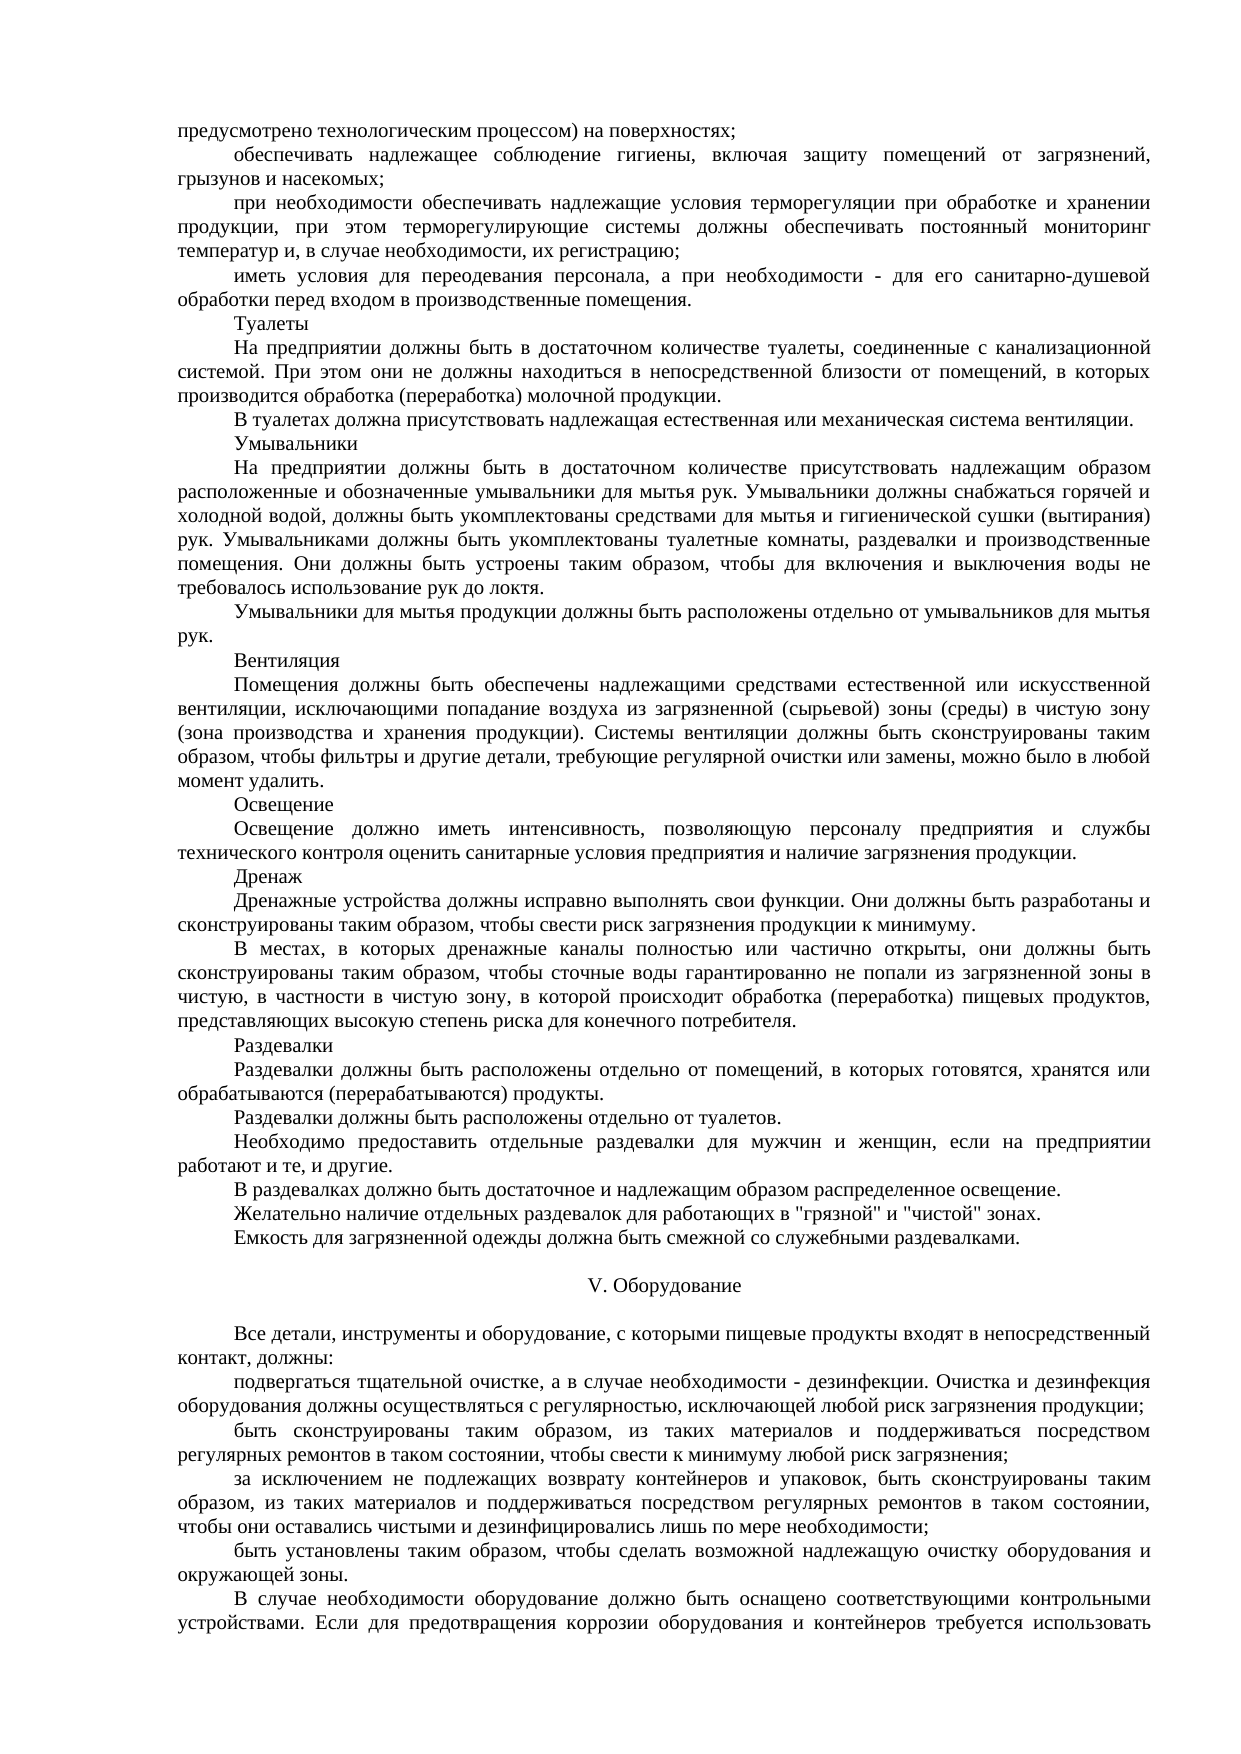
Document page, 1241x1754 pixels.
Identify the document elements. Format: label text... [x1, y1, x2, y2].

text Умывальники [177, 431, 1152, 455]
text Помещения должны быть обеспечены надлежащими средствами естественной или искусственной вентиляции, исключающими попадание воздуха из загрязненной (сырьевой) зоны (среды) в чистую зону (зона производства и хранения продукции). Системы вентиляции должны быть сконструированы таким образом, чтобы фильтры и другие детали, требующие регулярной очистки или замены, можно было в любой момент удалить. [177, 672, 1152, 792]
text за исключением не подлежащих возврату контейнеров и упаковок, быть сконструированы таким образом, из таких материалов и поддерживаться посредством регулярных ремонтов в таком состоянии, чтобы они оставались чистыми и дезинфицировались лишь по мере необходимости; [177, 1466, 1152, 1538]
text На предприятии должны быть в достаточном количестве присутствовать надлежащим образом расположенные и обозначенные умывальники для мытья рук. Умывальники должны снабжаться горячей и холодной водой, должны быть укомплектованы средствами для мытья и гигиенической сушки (вытирания) рук. Умывальниками должны быть укомплектованы туалетные комнаты, раздевалки и производственные помещения. Они должны быть устроены таким образом, чтобы для включения и выключения воды не требовалось использование рук до локтя. [177, 455, 1152, 599]
text при необходимости обеспечивать надлежащие условия терморегуляции при обработке и хранении продукции, при этом терморегулирующие системы должны обеспечивать постоянный мониторинг температур и, в случае необходимости, их регистрацию; [177, 190, 1152, 262]
text В раздевалках должно быть достаточное и надлежащим образом распределенное освещение. [177, 1177, 1152, 1201]
text быть сконструированы таким образом, из таких материалов и поддерживаться посредством регулярных ремонтов в таком состоянии, чтобы свести к минимуму любой риск загрязнения; [177, 1417, 1152, 1466]
text Раздевалки [177, 1032, 1152, 1057]
text быть установлены таким образом, чтобы сделать возможной надлежащую очистку оборудования и окружающей зоны. [177, 1538, 1152, 1586]
text Дренаж [177, 864, 1152, 888]
text иметь условия для переодевания персонала, а при необходимости - для его санитарно-душевой обработки перед входом в производственные помещения. [177, 262, 1152, 311]
text V. Оборудование [177, 1273, 1152, 1297]
text Емкость для загрязненной одежды должна быть смежной со служебными раздевалками. [177, 1225, 1152, 1249]
text Раздевалки должны быть расположены отдельно от помещений, в которых готовятся, хранятся или обрабатываются (перерабатываются) продукты. [177, 1057, 1152, 1105]
text Все детали, инструменты и оборудование, с которыми пищевые продукты входят в непосредственный контакт, должны: [177, 1321, 1152, 1369]
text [177, 118, 1152, 142]
text обеспечивать надлежащее соблюдение гигиены, включая защиту помещений от загрязнений, грызунов и насекомых; [177, 142, 1152, 190]
text Раздевалки должны быть расположены отдельно от туалетов. [177, 1105, 1152, 1129]
text В местах, в которых дренажные каналы полностью или частично открыты, они должны быть сконструированы таким образом, чтобы сточные воды гарантированно не попали из загрязненной зоны в чистую, в частности в чистую зону, в которой происходит обработка (переработка) пищевых продуктов, представляющих высокую степень риска для конечного потребителя. [177, 936, 1152, 1032]
text Желательно наличие отдельных раздевалок для работающих в "грязной" и "чистой" зонах. [177, 1201, 1152, 1225]
text Необходимо предоставить отдельные раздевалки для мужчин и женщин, если на предприятии работают и те, и другие. [177, 1129, 1152, 1177]
text Освещение должно иметь интенсивность, позволяющую персоналу предприятия и службы технического контроля оценить санитарные условия предприятия и наличие загрязнения продукции. [177, 816, 1152, 864]
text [177, 1586, 1152, 1634]
text Туалеты [177, 311, 1152, 335]
text Вентиляция [177, 647, 1152, 672]
text На предприятии должны быть в достаточном количестве туалеты, соединенные с канализационной системой. При этом они не должны находиться в непосредственной близости от помещений, в которых производится обработка (переработка) молочной продукции. [177, 335, 1152, 407]
text Умывальники для мытья продукции должны быть расположены отдельно от умывальников для мытья рук. [177, 599, 1152, 647]
text Освещение [177, 792, 1152, 816]
text Дренажные устройства должны исправно выполнять свои функции. Они должны быть разработаны и сконструированы таким образом, чтобы свести риск загрязнения продукции к минимуму. [177, 888, 1152, 936]
text В туалетах должна присутствовать надлежащая естественная или механическая система вентиляции. [177, 407, 1152, 431]
text подвергаться тщательной очистке, а в случае необходимости - дезинфекции. Очистка и дезинфекция оборудования должны осуществляться с регулярностью, исключающей любой риск загрязнения продукции; [177, 1369, 1152, 1417]
